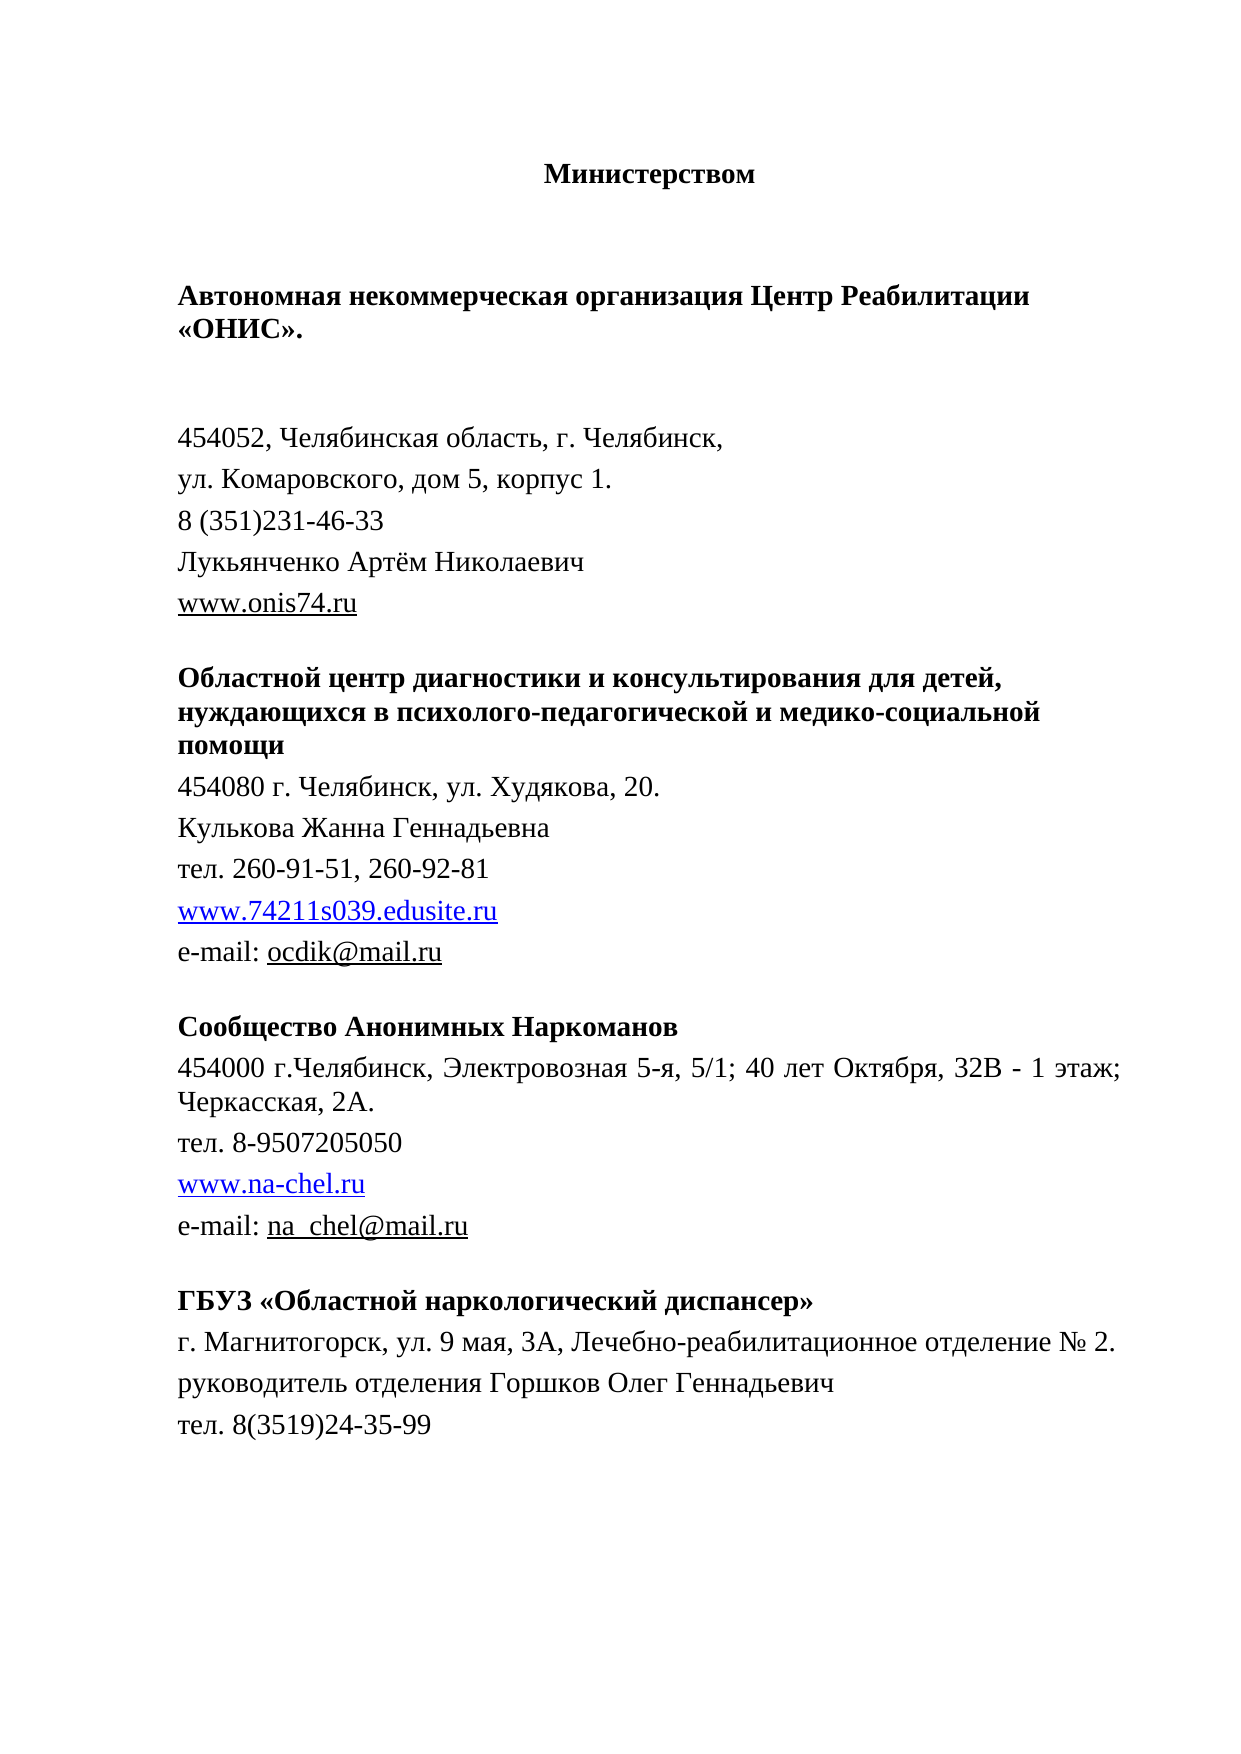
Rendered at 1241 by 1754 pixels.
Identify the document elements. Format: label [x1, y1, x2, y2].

table_cell [177, 118, 1122, 1603]
